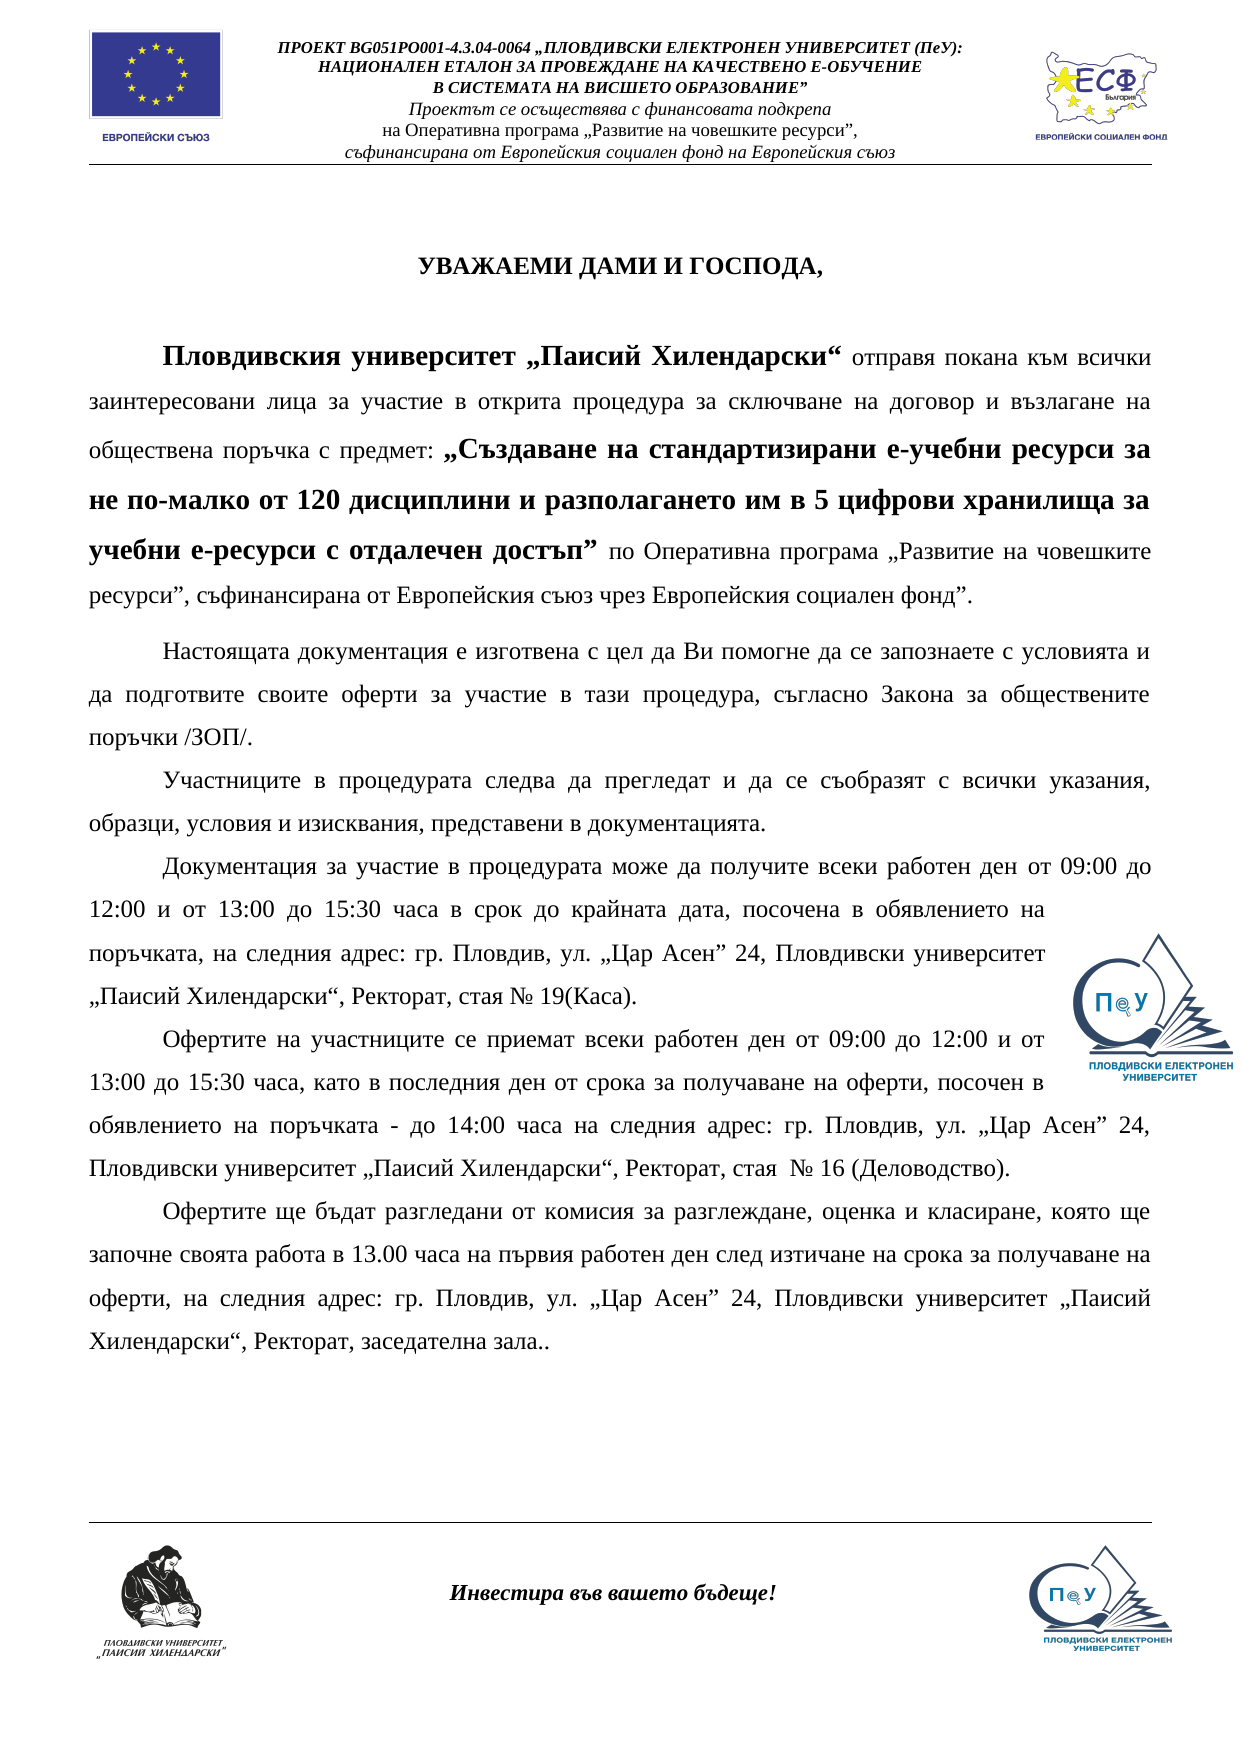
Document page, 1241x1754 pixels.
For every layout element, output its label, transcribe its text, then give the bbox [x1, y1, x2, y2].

text Офертите на участниците се приемат всеки работен ден от 09:00 до 12:00 и от 13:00 до 15:30 часа, като в последния ден от срока за получаване на оферти, посочен в обявлението на поръчката - до 14:00 часа на следния адрес: гр. Пловдив, ул. „Цар Асен” 24, Пловдивски университет „Паисий Хилендарски“, Ректорат, стая № 16 (Деловодство). [88, 1024, 1152, 1182]
picture [81, 12, 231, 159]
text Пловдивския университет „Паисий Хилендарски“ отправя покана към всички заинтересовани лица за участие в открита процедура за сключване на договор и възлагане на обществена поръчка с предмет: „Създаване на стандартизирани е-учебни ресурси за не по-малко от 120 дисциплини и разполагането им в 5 цифрови хранилища за учебни е-ресурси с отдалечен достъп” по Оперативна програма „Развитие на човешките ресурси”, съфинансирана от Европейския съюз чрез Европейския социален фонд”. [88, 338, 1152, 609]
text Офертите ще бъдат разгледани от комисия за разглеждане, оценка и класиране, която ще започне своята работа в 13.00 часа на първия работен ден след изтичане на срока за получаване на оферти, на следния адрес: гр. Пловдив, ул. „Цар Асен” 24, Пловдивски университет „Паисий Хилендарски“, Ректорат, заседателна зала.. [88, 1196, 1152, 1354]
text Настоящата документация е изготвена с цел да Ви помогне да се запознаете с условията и да подготвите своите оферти за участие в тази процедура, съгласно Закона за обществените поръчки /ЗОП/. [88, 636, 1152, 751]
picture [1022, 1536, 1179, 1661]
picture [1032, 48, 1170, 140]
text УВАЖАЕМИ ДАМИ И ГОСПОДА, [88, 251, 1152, 280]
text Участниците в процедурата следва да прегледат и да се съобразят с всички указания, образци, условия и изисквания, представени в документацията. [88, 765, 1152, 837]
picture [88, 1525, 243, 1679]
text Документация за участие в процедурата може да получите всеки работен ден от 09:00 до 12:00 и от 13:00 до 15:30 часа в срок до крайната дата, посочена в обявлението на поръчката, на следния адрес: гр. Пловдив, ул. „Цар Асен” 24, Пловдивски университет „Паисий Хилендарски“, Ректорат, стая № 19(Каса). [88, 851, 1152, 1009]
picture [1065, 919, 1241, 1095]
